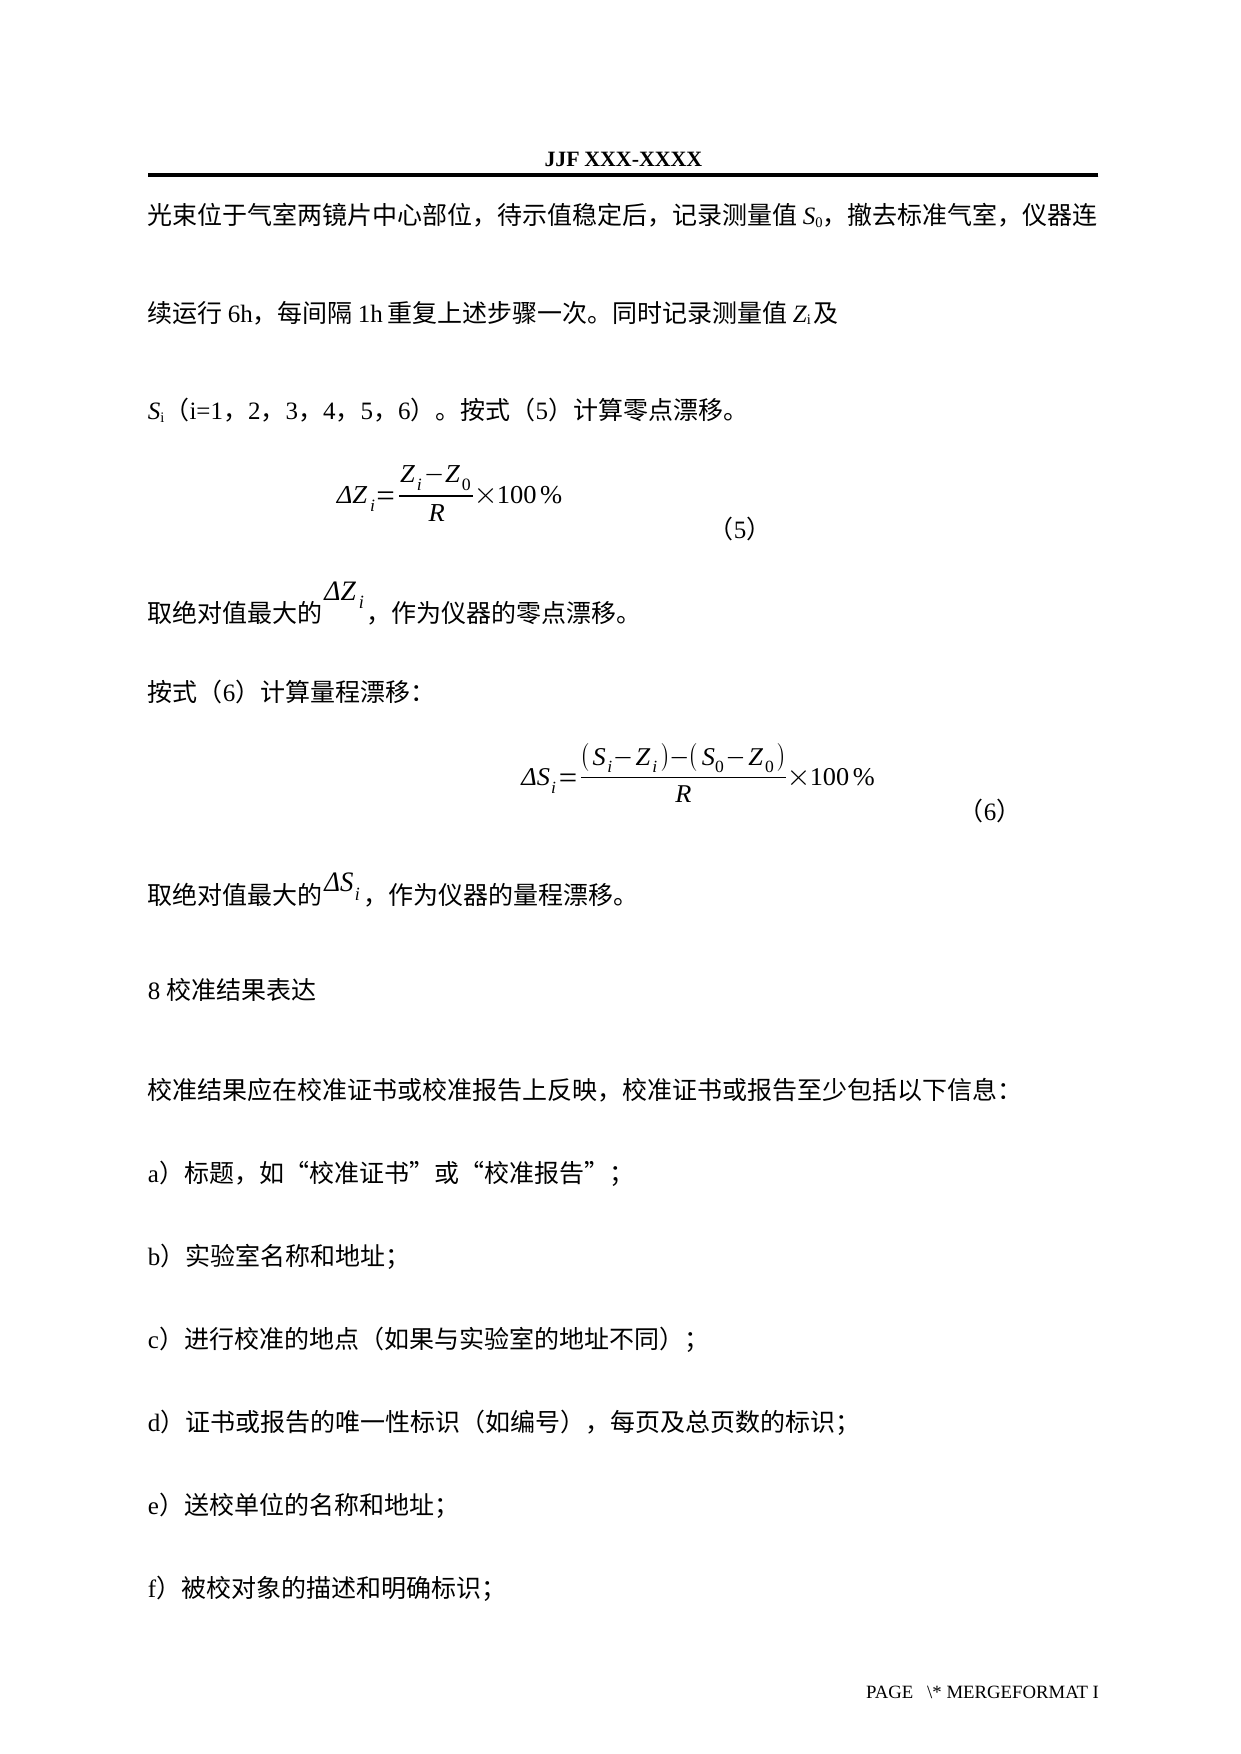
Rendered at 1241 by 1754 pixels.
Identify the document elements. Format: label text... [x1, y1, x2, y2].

text 取绝对值最大的，作为仪器的量程漂移。 [148, 857, 1098, 922]
text a）标题，如“校准证书”或“校准报告”； [148, 1139, 1098, 1204]
text 取绝对值最大的，作为仪器的零点漂移。 [148, 575, 1098, 640]
text d）证书或报告的唯一性标识（如编号），每页及总页数的标识； [148, 1388, 1098, 1453]
text （5） [148, 459, 1098, 557]
text 按式（6）计算量程漂移： [148, 658, 1098, 723]
text f）被校对象的描述和明确标识； [148, 1554, 1098, 1619]
text e）送校单位的名称和地址； [148, 1471, 1098, 1536]
text c）进行校准的地点（如果与实验室的地址不同）； [148, 1305, 1098, 1370]
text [148, 181, 1098, 441]
text 校准结果应在校准证书或校准报告上反映，校准证书或报告至少包括以下信息： [148, 1056, 1098, 1121]
text 8 校准结果表达 [148, 956, 1098, 1021]
text b）实验室名称和地址； [148, 1222, 1098, 1287]
text （6） [148, 741, 1098, 839]
